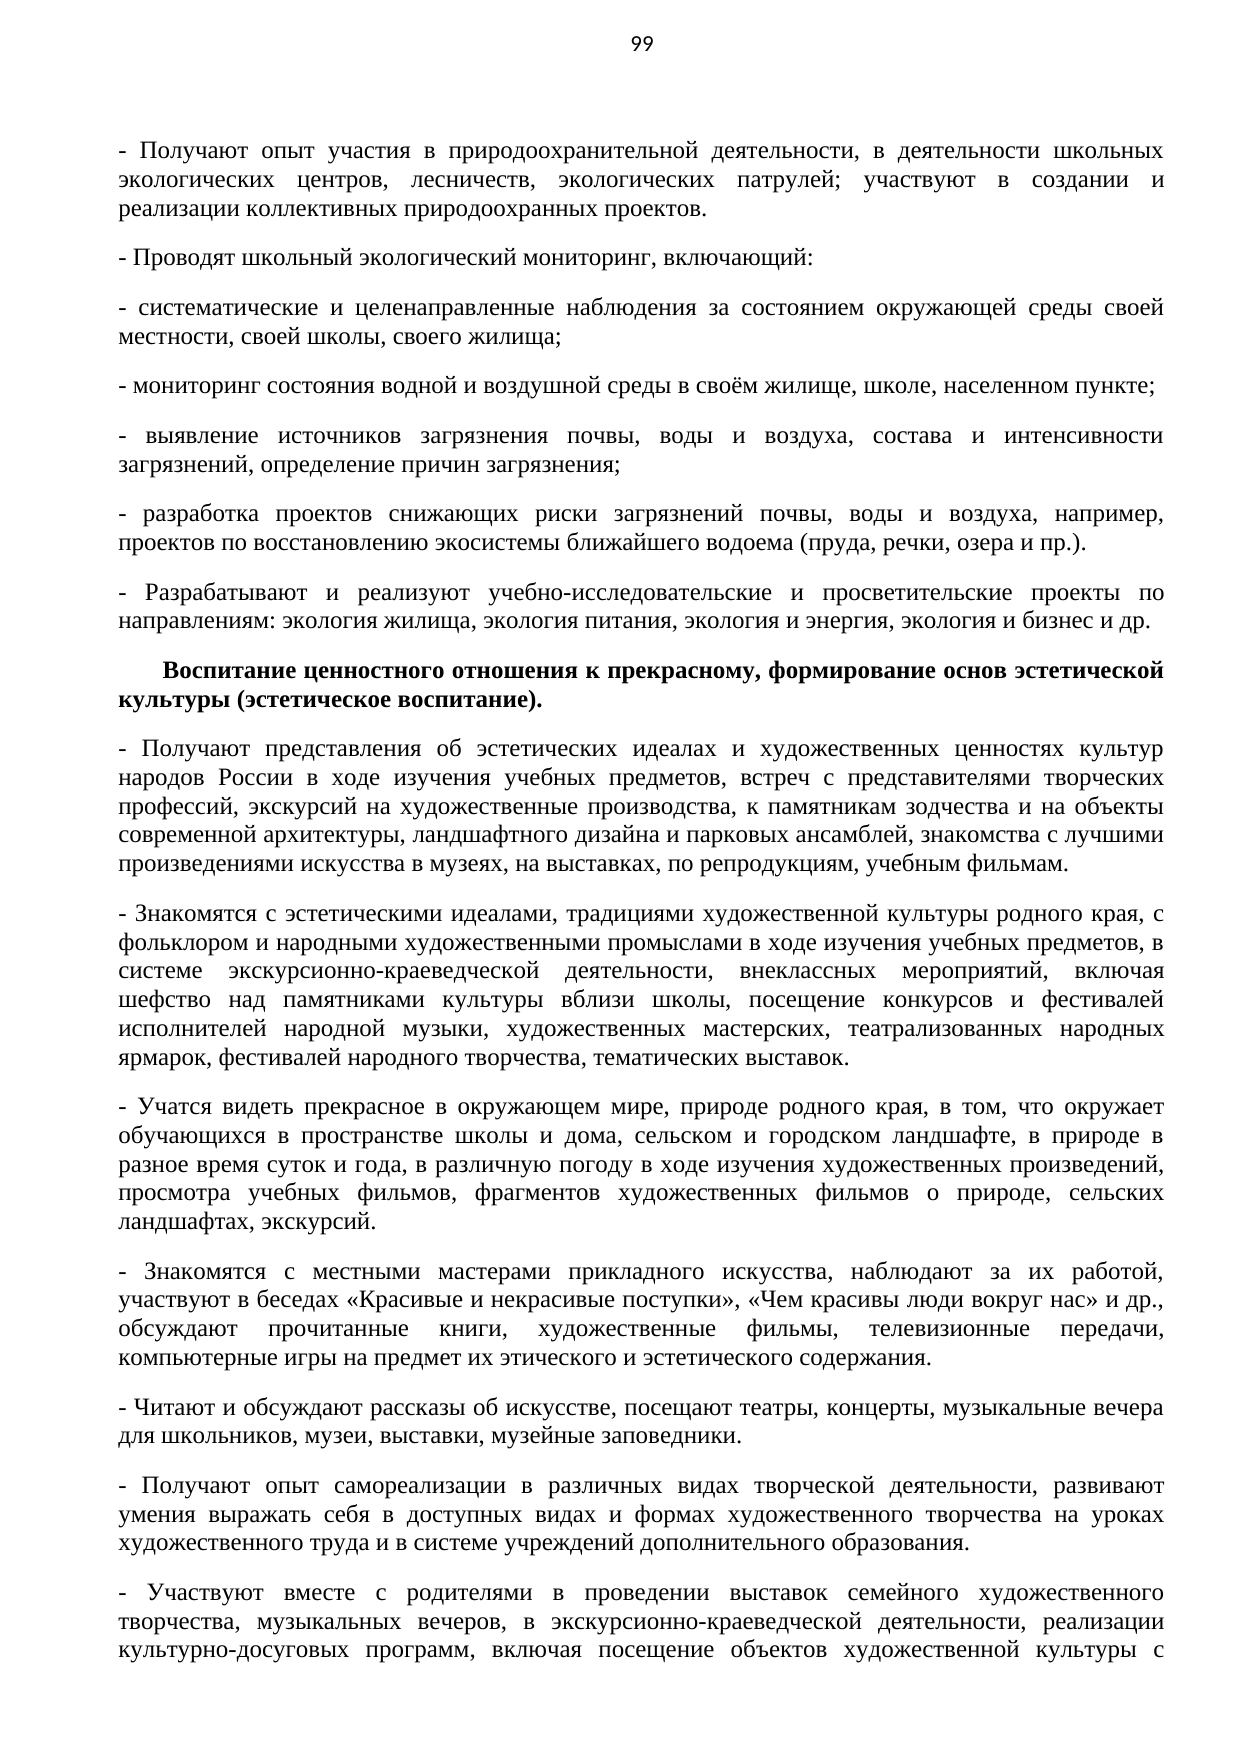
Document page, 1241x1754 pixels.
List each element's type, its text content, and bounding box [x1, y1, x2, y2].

text - систематические и целенаправленные наблюдения за состоянием окружающей среды своей местности, своей школы, своего жилища; [118, 292, 1165, 349]
text - мониторинг состояния водной и воздушной среды в своём жилище, школе, населенном пункте; [118, 370, 1165, 399]
text - Получают опыт самореализации в различных видах творческой деятельности, развивают умения выражать себя в доступных видах и формах художественного творчества на уроках художественного труда и в системе учреждений дополнительного образования. [118, 1470, 1165, 1556]
text - Разрабатывают и реализуют учебно-исследовательские и просветительские проекты по направлениям: экология жилища, экология питания, экология и энергия, экология и бизнес и др. [118, 577, 1165, 634]
text Воспитание ценностного отношения к прекрасному, формирование основ эстетической культуры (эстетическое воспитание). [118, 655, 1165, 712]
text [118, 1577, 1165, 1663]
text - Знакомятся с эстетическими идеалами, традициями художественной культуры родного края, с фольклором и народными художественными промыслами в ходе изучения учебных предметов, в системе экскурсионно-краеведческой деятельности, внеклассных мероприятий, включая шефство над памятниками культуры вблизи школы, посещение конкурсов и фестивалей исполнителей народной музыки, художественных мастерских, театрализованных народных ярмарок, фестивалей народного творчества, тематических выставок. [118, 898, 1165, 1070]
text - выявление источников загрязнения почвы, воды и воздуха, состава и интенсивности загрязнений, определение причин загрязнения; [118, 420, 1165, 477]
text - Получают опыт участия в природоохранительной деятельности, в деятельности школьных экологических центров, лесничеств, экологических патрулей; участвуют в создании и реализации коллективных природоохранных проектов. [118, 135, 1165, 222]
text - Читают и обсуждают рассказы об искусстве, посещают театры, концерты, музыкальные вечера для школьников, музеи, выставки, музейные заповедники. [118, 1392, 1165, 1449]
text - разработка проектов снижающих риски загрязнений почвы, воды и воздуха, например, проектов по восстановлению экосистемы ближайшего водоема (пруда, речки, озера и пр.). [118, 498, 1165, 556]
text - Получают представления об эстетических идеалах и художественных ценностях культур народов России в ходе изучения учебных предметов, встреч с представителями творческих профессий, экскурсий на художественные производства, к памятникам зодчества и на объекты современной архитектуры, ландшафтного дизайна и парковых ансамблей, знакомства с лучшими произведениями искусства в музеях, на выставках, по репродукциям, учебным фильмам. [118, 733, 1165, 877]
text - Знакомятся с местными мастерами прикладного искусства, наблюдают за их работой, участвуют в беседах «Красивые и некрасивые поступки», «Чем красивы люди вокруг нас» и др., обсуждают прочитанные книги, художественные фильмы, телевизионные передачи, компьютерные игры на предмет их этического и эстетического содержания. [118, 1256, 1165, 1371]
text - Проводят школьный экологический мониторинг, включающий: [118, 242, 1165, 271]
text - Учатся видеть прекрасное в окружающем мире, природе родного края, в том, что окружает обучающихся в пространстве школы и дома, сельском и городском ландшафте, в природе в разное время суток и года, в различную погоду в ходе изучения художественных произведений, просмотра учебных фильмов, фрагментов художественных фильмов о природе, сельских ландшафтах, экскурсий. [118, 1091, 1165, 1235]
